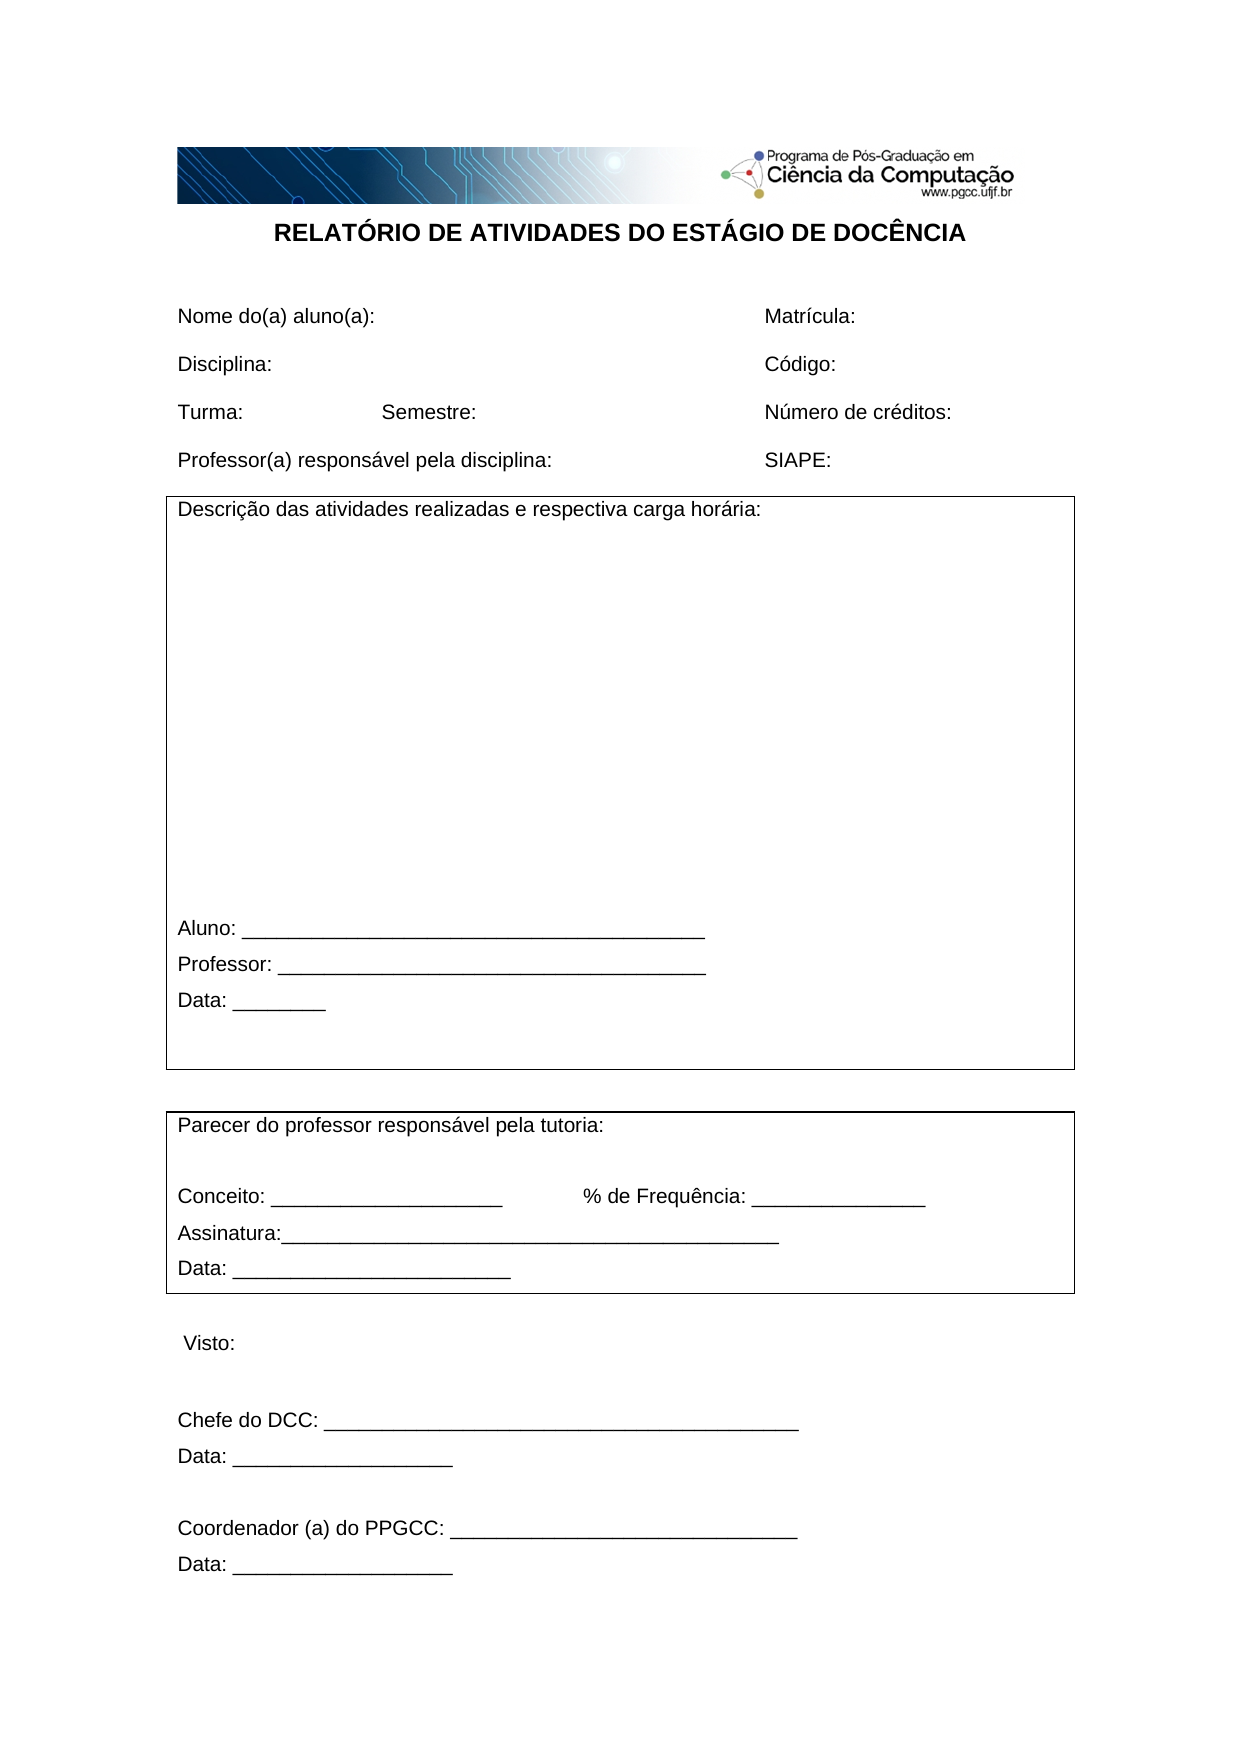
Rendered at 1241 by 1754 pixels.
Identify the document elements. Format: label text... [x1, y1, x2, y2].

table_header Nome do(a) aluno(a): [166, 304, 753, 352]
table_cell Professor(a) responsável pela disciplina: [166, 448, 753, 496]
table_header Parecer do professor responsável pela tutoria: Conceito: ____________________ % de Frequência: _______________ Assinatura:___________________________________________ Data: ________________________ [167, 1113, 1074, 1293]
text Visto: [177, 1330, 1063, 1354]
table_cell Código: [753, 352, 1066, 400]
text Chefe do DCC: _________________________________________ [177, 1408, 1063, 1432]
table_cell Número de créditos: [753, 400, 1066, 448]
text Data: ___________________ [177, 1552, 1063, 1576]
table_header Descrição das atividades realizadas e respectiva carga horária: Aluno: ________________________________________ Professor: _____________________________________ Data: ________ [167, 497, 1074, 1068]
text Data: ___________________ [177, 1444, 1063, 1468]
text RELATÓRIO DE ATIVIDADES DO ESTÁGIO DE DOCÊNCIA [177, 218, 1063, 247]
table_header Matrícula: [753, 304, 1066, 352]
table_cell SIAPE: [753, 448, 1066, 496]
table_cell Disciplina: [166, 352, 753, 400]
text Coordenador (a) do PPGCC: ______________________________ [177, 1516, 1063, 1540]
picture [177, 147, 1063, 204]
table_cell Turma: Semestre: [166, 400, 753, 448]
